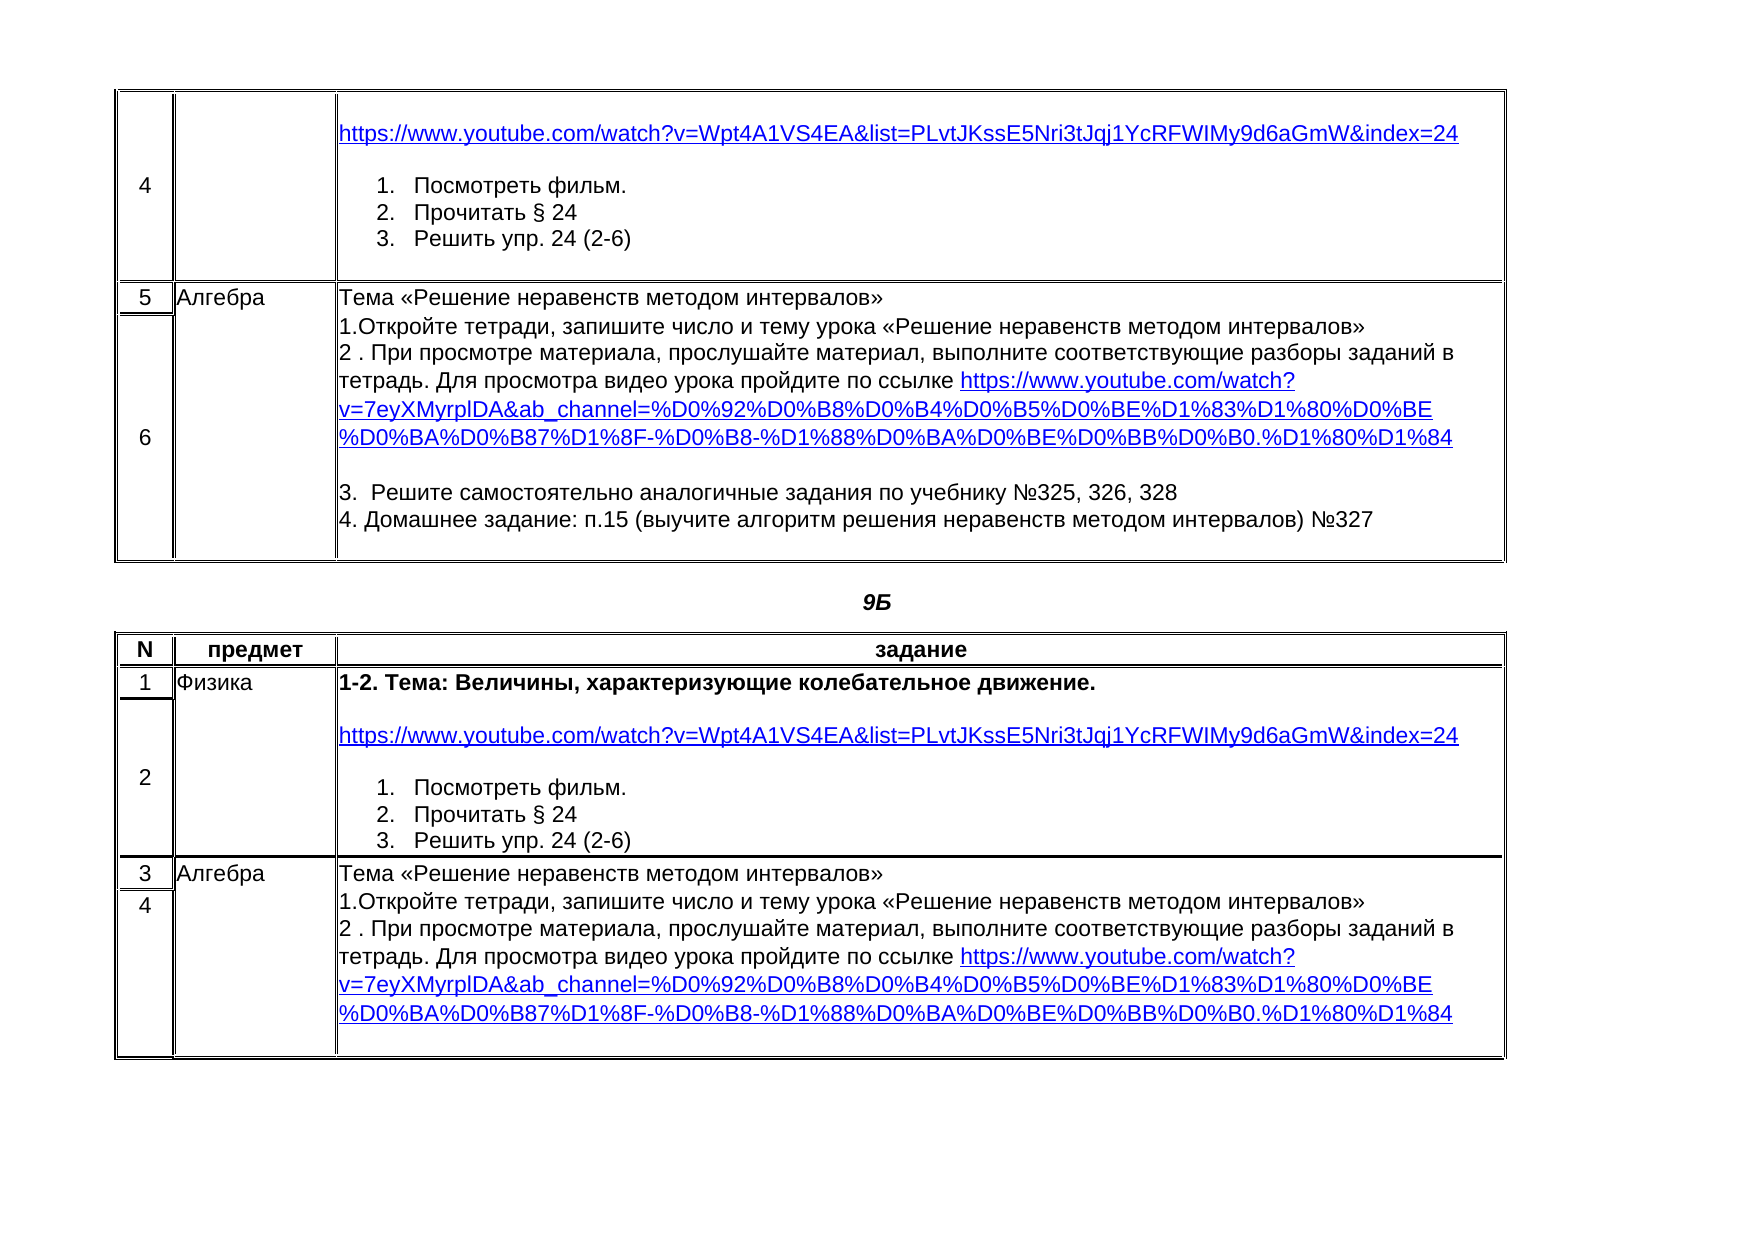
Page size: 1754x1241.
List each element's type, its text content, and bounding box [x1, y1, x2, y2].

table_cell 3 [118, 855, 172, 888]
table_cell 4 [116, 89, 174, 279]
table_cell Тема «Решение неравенств методом интервалов» 1.Откройте тетради, запишите число и тему урока «Решение неравенств методом интервалов» 2 . При просмотре материала, прослушайте материал, выполните соответствующие разборы заданий в тетрадь. Для просмотра видео урока пройдите по ссылке https://www.youtube.com/watch?v=7eyXMyrplDA&ab_channel=%D0%92%D0%B8%D0%B4%D0%B5%D0%BE%D1%83%D1%80%D0%BE%D0%BA%D0%B87%D1%8F-%D0%B8-%D1%88%D0%BA%D0%BE%D0%BB%D0%B0.%D1%80%D1%84 3. Решите самостоятельно аналогичные задания по учебнику №325, 326, 328 4. Домашнее задание: п.15 (выучите алгоритм решения неравенств методом интервалов) №327 [336, 855, 1504, 1056]
text 9Б [118, 589, 1636, 616]
table_cell Тема «Решение неравенств методом интервалов» 1.Откройте тетради, запишите число и тему урока «Решение неравенств методом интервалов» 2 . При просмотре материала, прослушайте материал, выполните соответствующие разборы заданий в тетрадь. Для просмотра видео урока пройдите по ссылке https://www.youtube.com/watch?v=7eyXMyrplDA&ab_channel=%D0%92%D0%B8%D0%B4%D0%B5%D0%BE%D1%83%D1%80%D0%BE%D0%BA%D0%B87%D1%8F-%D0%B8-%D1%88%D0%BA%D0%BE%D0%BB%D0%B0.%D1%80%D1%84 3. Решите самостоятельно аналогичные задания по учебнику №325, 326, 328 4. Домашнее задание: п.15 (выучите алгоритм решения неравенств методом интервалов) №327 [336, 280, 1504, 560]
table_cell Алгебра [174, 858, 336, 1056]
table_cell 4 [116, 888, 174, 1056]
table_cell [336, 92, 1504, 279]
table_header N [118, 633, 174, 664]
table_cell Алгебра [174, 283, 336, 560]
table_cell Физика [174, 92, 336, 279]
table_header предмет [174, 635, 336, 664]
table_cell 5 [118, 280, 172, 312]
table_header задание [336, 635, 1504, 664]
table_cell 1 [118, 664, 172, 697]
table_cell 6 [118, 312, 174, 560]
table_cell Физика [176, 668, 335, 855]
table_cell 2 [118, 697, 172, 855]
